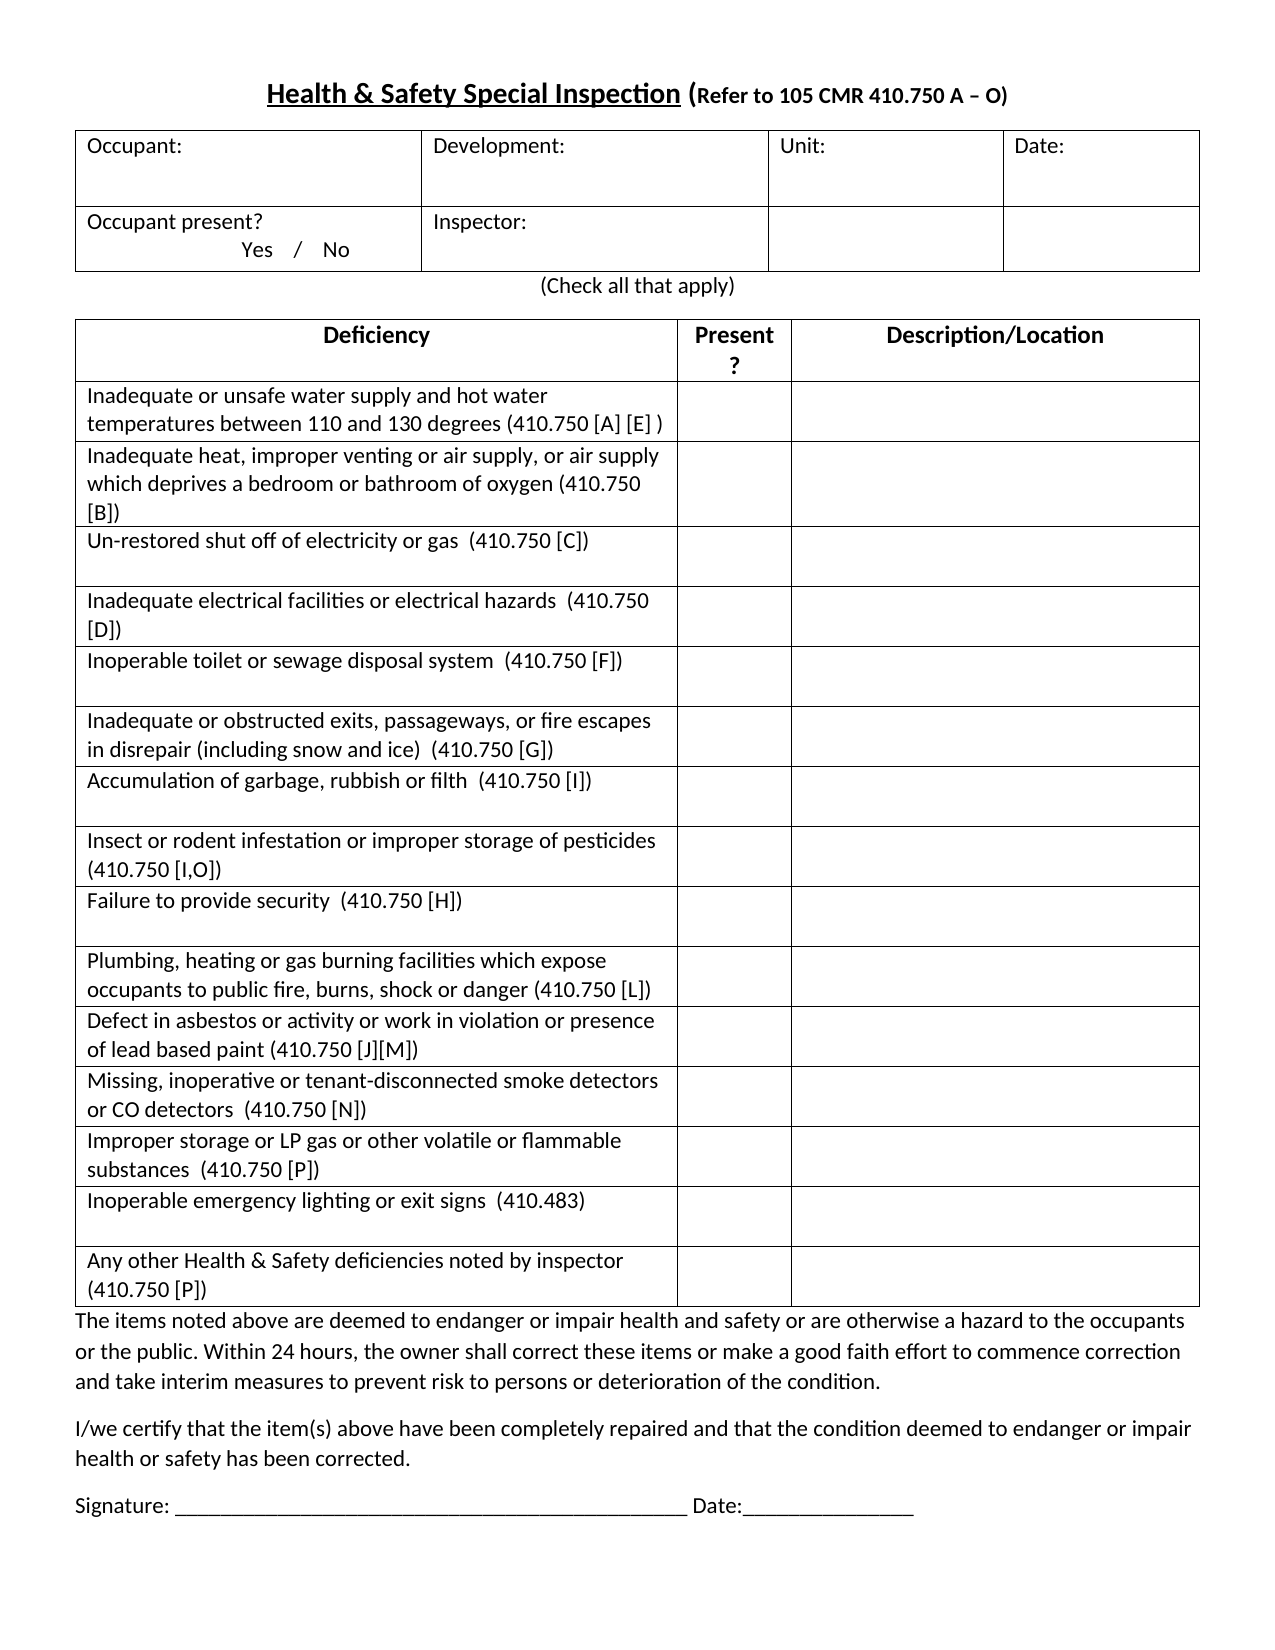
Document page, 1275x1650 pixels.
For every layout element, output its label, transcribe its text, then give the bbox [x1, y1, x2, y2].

table_cell [792, 827, 1199, 886]
table_cell Un-restored shut off of electricity or gas (410.750 [C]) [76, 527, 677, 586]
table_cell [792, 1007, 1199, 1066]
table_cell [792, 1247, 1199, 1306]
table_cell [678, 1067, 791, 1126]
table_cell Inspector: [422, 207, 768, 271]
text The items noted above are deemed to endanger or impair health and safety or are otherwise a hazard to the occupants or the public. Within 24 hours, the owner shall correct these items or make a good faith effort to commence correction and take interim measures to prevent risk to persons or deterioration of the condition. [75, 1307, 1200, 1395]
table_cell [792, 1127, 1199, 1186]
table_cell [678, 887, 791, 946]
table_cell [792, 442, 1199, 526]
table_cell [678, 1187, 791, 1246]
table_cell [678, 1007, 791, 1066]
table_header Unit: [769, 131, 1003, 206]
text I/we certify that the item(s) above have been completely repaired and that the condition deemed to endanger or impair health or safety has been corrected. [75, 1414, 1200, 1472]
table_cell Occupant present? Yes / No [76, 207, 421, 271]
table_cell [792, 887, 1199, 946]
table_cell Missing, inoperative or tenant-disconnected smoke detectors or CO detectors (410.750 [N]) [76, 1067, 677, 1126]
table_cell [678, 827, 791, 886]
table_cell [792, 647, 1199, 706]
table_header Description/Location [792, 320, 1199, 381]
table_cell Inadequate or unsafe water supply and hot water temperatures between 110 and 130 degrees (410.750 [A] [E] ) [76, 382, 677, 441]
text Health & Safety Special Inspection (Refer to 105 CMR 410.750 A – O) [75, 75, 1200, 111]
table_cell [1004, 207, 1199, 271]
table_cell [792, 1067, 1199, 1126]
table_cell [792, 1187, 1199, 1246]
table_cell [678, 647, 791, 706]
table_cell Failure to provide security (410.750 [H]) [76, 887, 677, 946]
text Signature: _____________________________________________ Date:_______________ [75, 1491, 1200, 1519]
table_header Occupant: [76, 131, 421, 206]
table_cell [792, 527, 1199, 586]
table_cell [792, 767, 1199, 826]
table_cell Inadequate electrical facilities or electrical hazards (410.750 [D]) [76, 587, 677, 646]
table_cell [678, 767, 791, 826]
table_cell [678, 527, 791, 586]
table_cell [678, 947, 791, 1006]
table_header Present? [678, 320, 791, 381]
table_cell Plumbing, heating or gas burning facilities which expose occupants to public fire, burns, shock or danger (410.750 [L]) [76, 947, 677, 1006]
table_header Deficiency [76, 320, 677, 381]
table_cell Insect or rodent infestation or improper storage of pesticides (410.750 [I,O]) [76, 827, 677, 886]
table_cell [678, 1247, 791, 1306]
table_cell Accumulation of garbage, rubbish or filth (410.750 [I]) [76, 767, 677, 826]
table_cell Any other Health & Safety deficiencies noted by inspector (410.750 [P]) [76, 1247, 677, 1306]
text (Check all that apply) [75, 272, 1200, 299]
table_cell [678, 1127, 791, 1186]
table_cell Inadequate or obstructed exits, passageways, or fire escapes in disrepair (including snow and ice) (410.750 [G]) [76, 707, 677, 766]
table_cell [769, 207, 1003, 271]
table_cell [792, 707, 1199, 766]
table_header Development: [422, 131, 768, 206]
table_cell [678, 707, 791, 766]
table_cell [678, 442, 791, 526]
table_cell Inadequate heat, improper venting or air supply, or air supply which deprives a bedroom or bathroom of oxygen (410.750 [B]) [76, 442, 677, 526]
table_cell [792, 947, 1199, 1006]
table_cell Improper storage or LP gas or other volatile or flammable substances (410.750 [P]) [76, 1127, 677, 1186]
table_cell Inoperable emergency lighting or exit signs (410.483) [76, 1187, 677, 1246]
table_cell [792, 382, 1199, 441]
table_cell [792, 587, 1199, 646]
table_cell Inoperable toilet or sewage disposal system (410.750 [F]) [76, 647, 677, 706]
table_cell Defect in asbestos or activity or work in violation or presence of lead based paint (410.750 [J][M]) [76, 1007, 677, 1066]
table_cell [678, 382, 791, 441]
table_cell [678, 587, 791, 646]
table_header Date: [1004, 131, 1199, 206]
